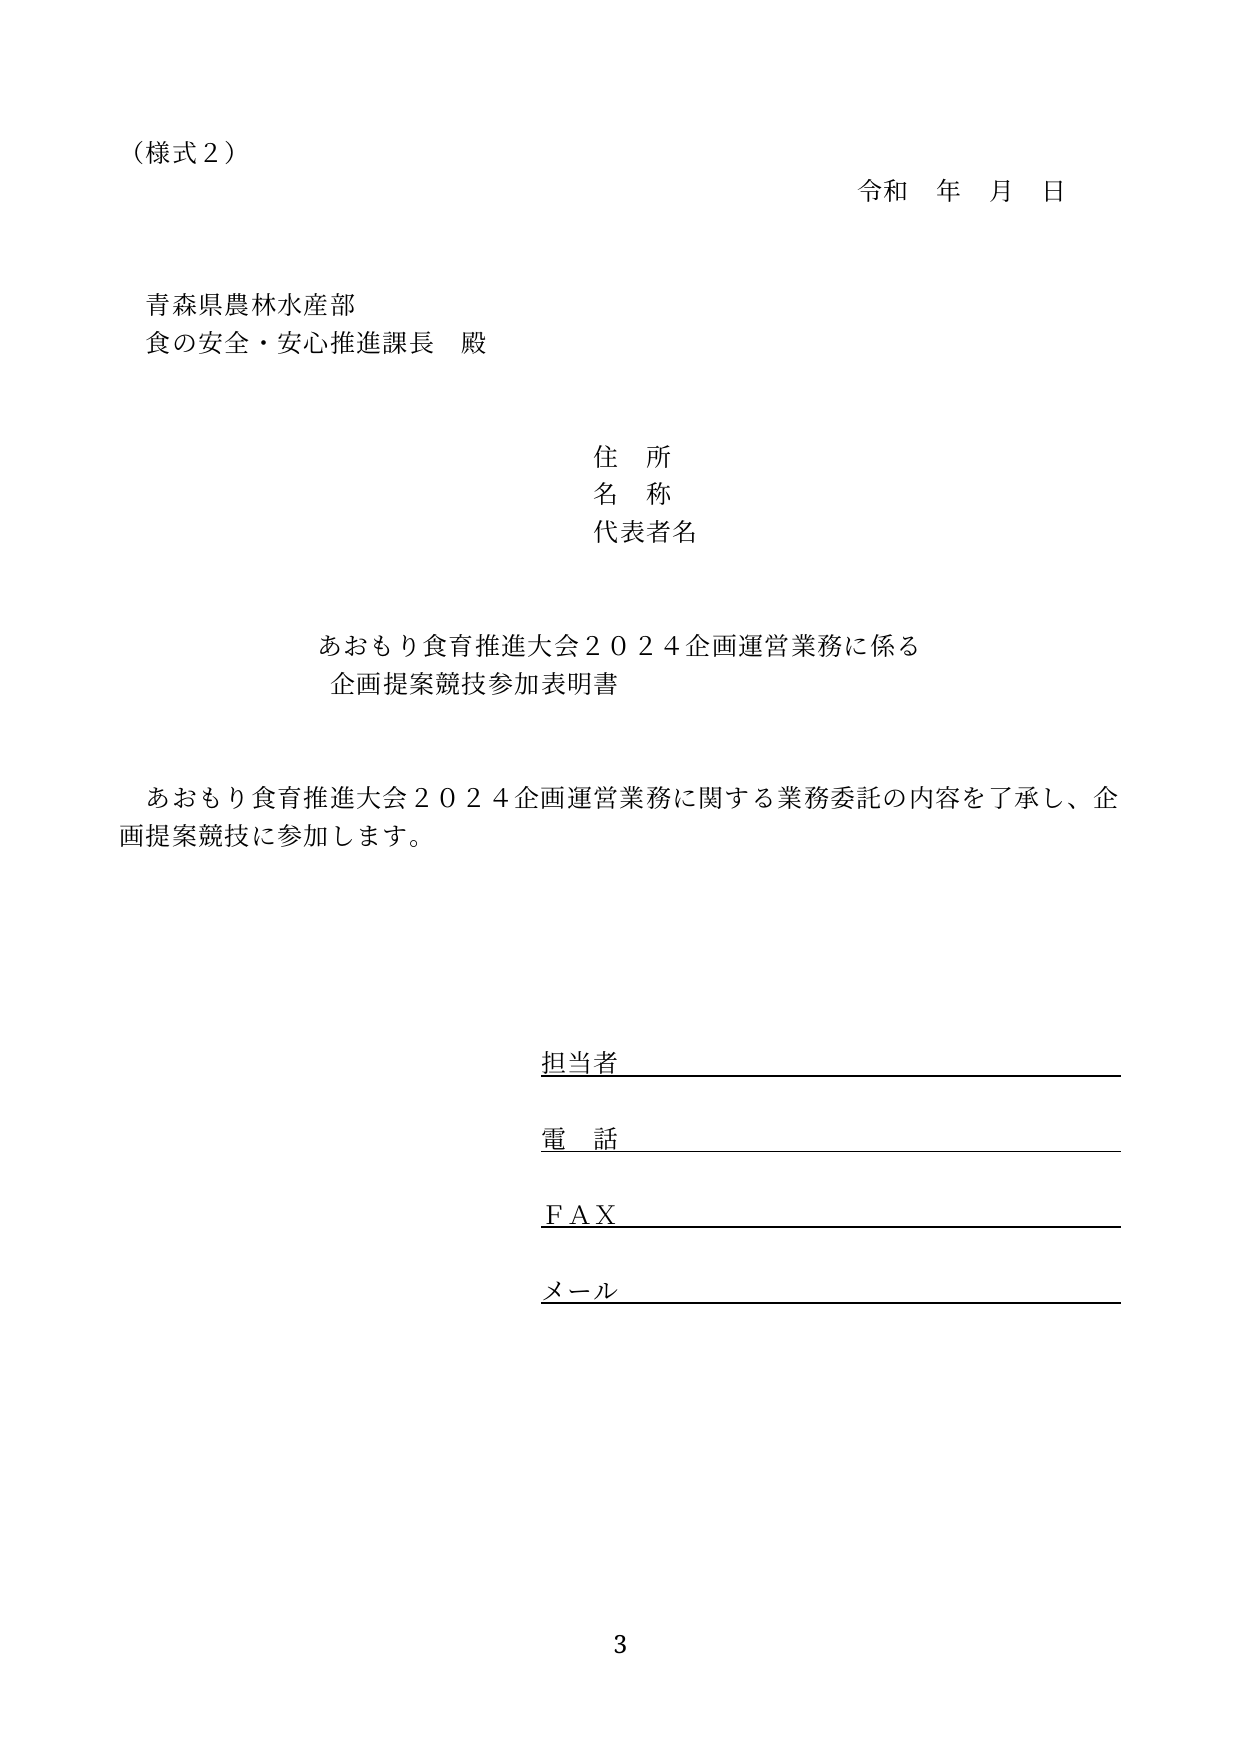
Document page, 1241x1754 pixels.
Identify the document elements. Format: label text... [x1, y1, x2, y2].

text 名 称 [591, 474, 1121, 512]
text （様式２） [119, 133, 1121, 171]
text 住 所 [591, 436, 1121, 474]
text 電 話 [517, 1119, 1121, 1157]
text あおもり食育推進大会２０２４企画運営業務に係る [119, 626, 1121, 664]
text メール [517, 1271, 1121, 1308]
text あおもり食育推進大会２０２４企画運営業務に関する業務委託の内容を了承し、企画提案競技に参加します。 [119, 778, 1121, 853]
text 担当者 [517, 1043, 1121, 1081]
text 企画提案競技参加表明書 [119, 664, 1121, 702]
text 令和 年 月 日 [119, 171, 1121, 209]
text 食の安全・安心推進課長 殿 [119, 323, 1121, 361]
text 青森県農林水産部 [119, 285, 1121, 323]
text 代表者名 [591, 512, 1121, 550]
text ＦＡＸ [517, 1195, 1121, 1233]
